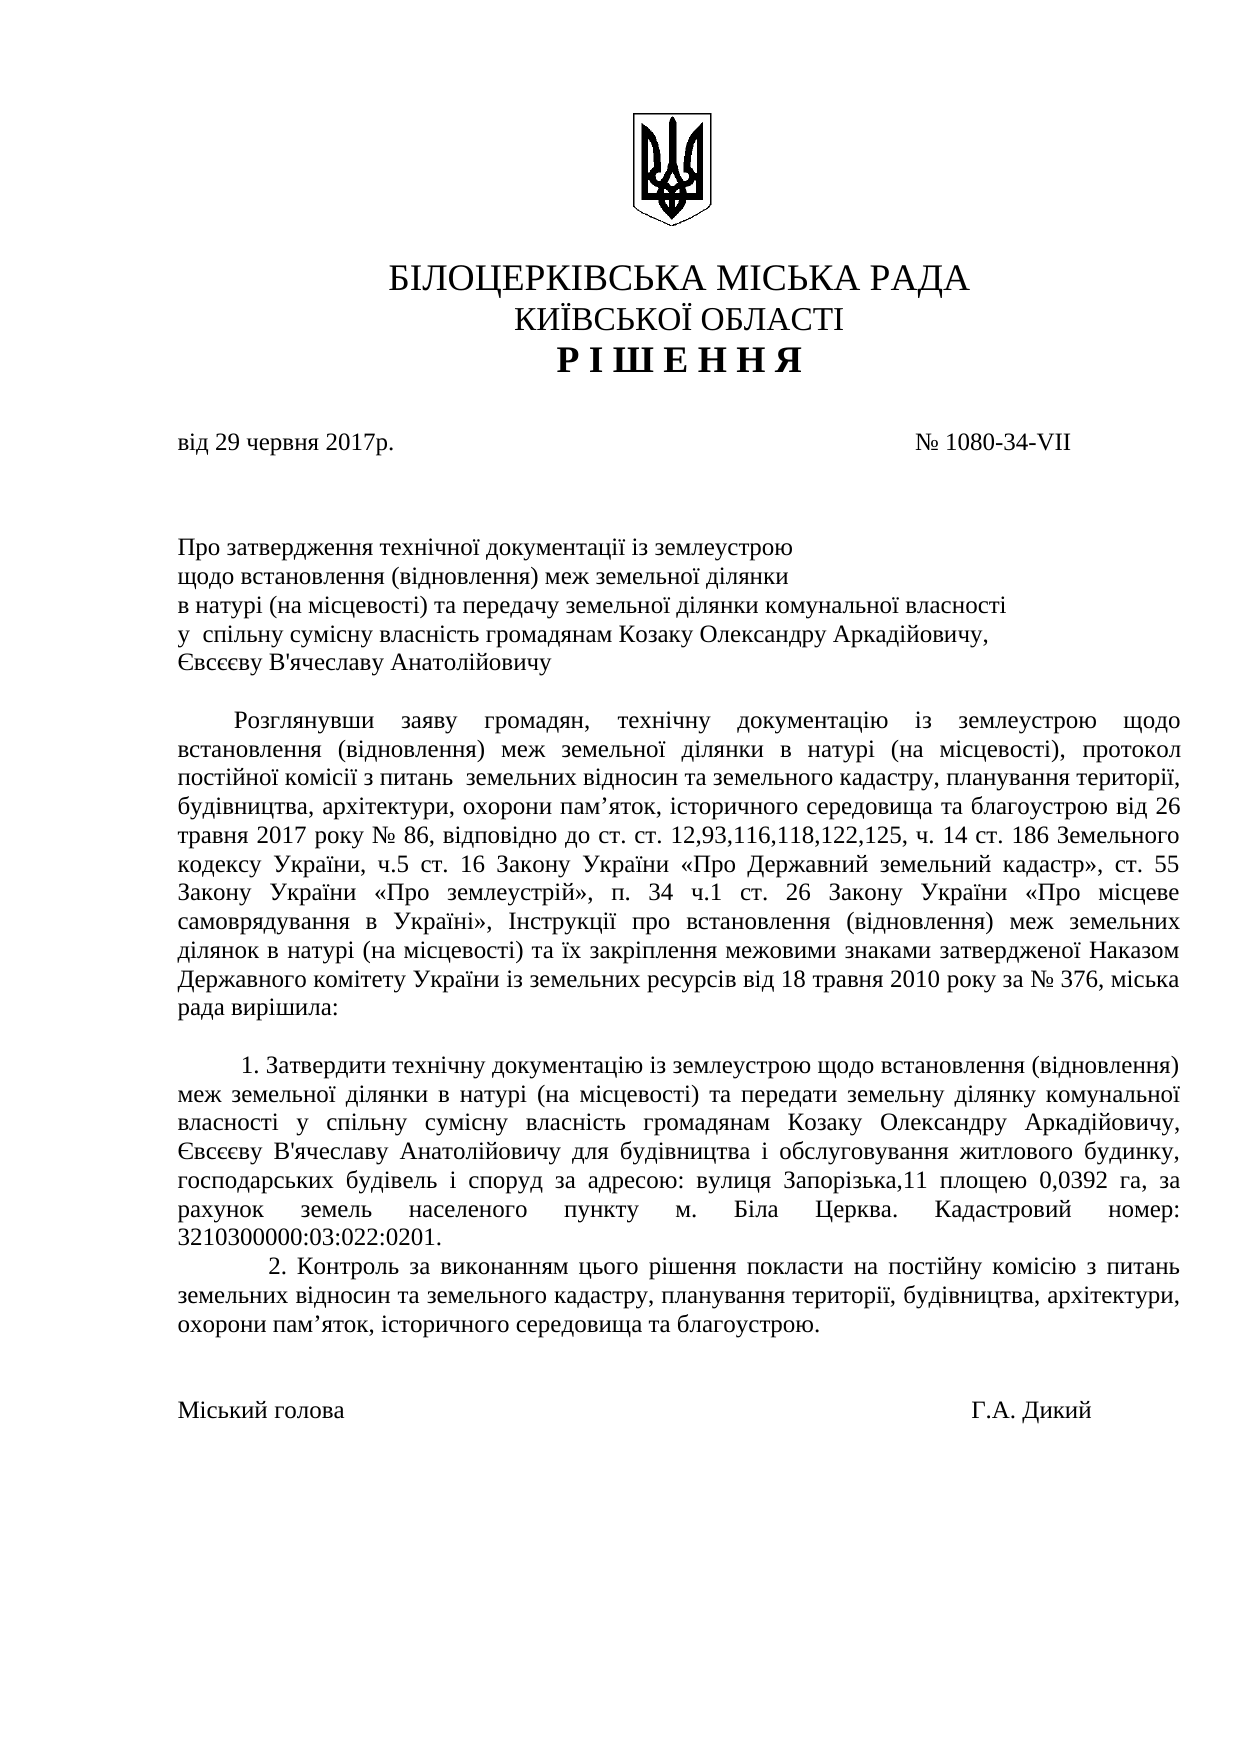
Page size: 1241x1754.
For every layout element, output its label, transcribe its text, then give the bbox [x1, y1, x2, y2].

text 1. Затвердити технічну документацію із землеустрою щодо встановлення (відновлення) меж земельної ділянки в натурі (на місцевості) та передати земельну ділянку комунальної власності у спільну сумісну власність громадянам Козаку Олександру Аркадійовичу, Євсєєву В'ячеславу Анатолійовичу для будівництва і обслуговування житлового будинку, господарських будівель і споруд за адресою: вулиця Запорізька,11 площею 0,0392 га, за рахунок земель населеного пункту м. Біла Церква. Кадастровий номер: 3210300000:03:022:0201. [177, 1050, 1181, 1251]
text БІЛОЦЕРКІВСЬКА МІСЬКА РАДА [177, 256, 1181, 299]
text Про затвердження технічної документації із землеустрою [177, 532, 1181, 561]
text від 29 червня 2017р. № 1080-34-VII [177, 427, 1181, 456]
text Розглянувши заяву громадян, технічну документацію із землеустрою щодо встановлення (відновлення) меж земельної ділянки в натурі (на місцевості), протокол постійної комісії з питань земельних відносин та земельного кадастру, планування території, будівництва, архітектури, охорони пам’яток, історичного середовища та благоустрою від 26 травня 2017 року № 86, відповідно до ст. ст. 12,93,116,118,122,125, ч. 14 ст. 186 Земельного кодексу України, ч.5 ст. 16 Закону України «Про Державний земельний кадастр», ст. 55 Закону України «Про землеустрій», п. 34 ч.1 ст. 26 Закону України «Про місцеве самоврядування в Україні», Інструкції про встановлення (відновлення) меж земельних ділянок в натурі (на місцевості) та їх закріплення межовими знаками затвердженої Наказом Державного комітету України із земельних ресурсів від 18 травня 2010 року за № 376, міська рада вирішила: [177, 705, 1181, 1021]
picture [627, 106, 721, 234]
text Євсєєву В'ячеславу Анатолійовичу [177, 647, 1181, 676]
text 2. Контроль за виконанням цього рішення покласти на постійну комісію з питань земельних відносин та земельного кадастру, планування території, будівництва, архітектури, охорони пам’яток, історичного середовища та благоустрою. [177, 1251, 1181, 1337]
text Міський голова Г.А. Дикий [177, 1395, 1181, 1424]
text в натурі (на місцевості) та передачу земельної ділянки комунальної власності [177, 590, 1181, 619]
text КИЇВСЬКОЇ ОБЛАСТІ [177, 299, 1181, 337]
text Р І Ш Е Н Н Я [177, 337, 1181, 380]
text щодо встановлення (відновлення) меж земельної ділянки [177, 561, 1181, 590]
text у спільну сумісну власність громадянам Козаку Олександру Аркадійовичу, [177, 619, 1181, 647]
